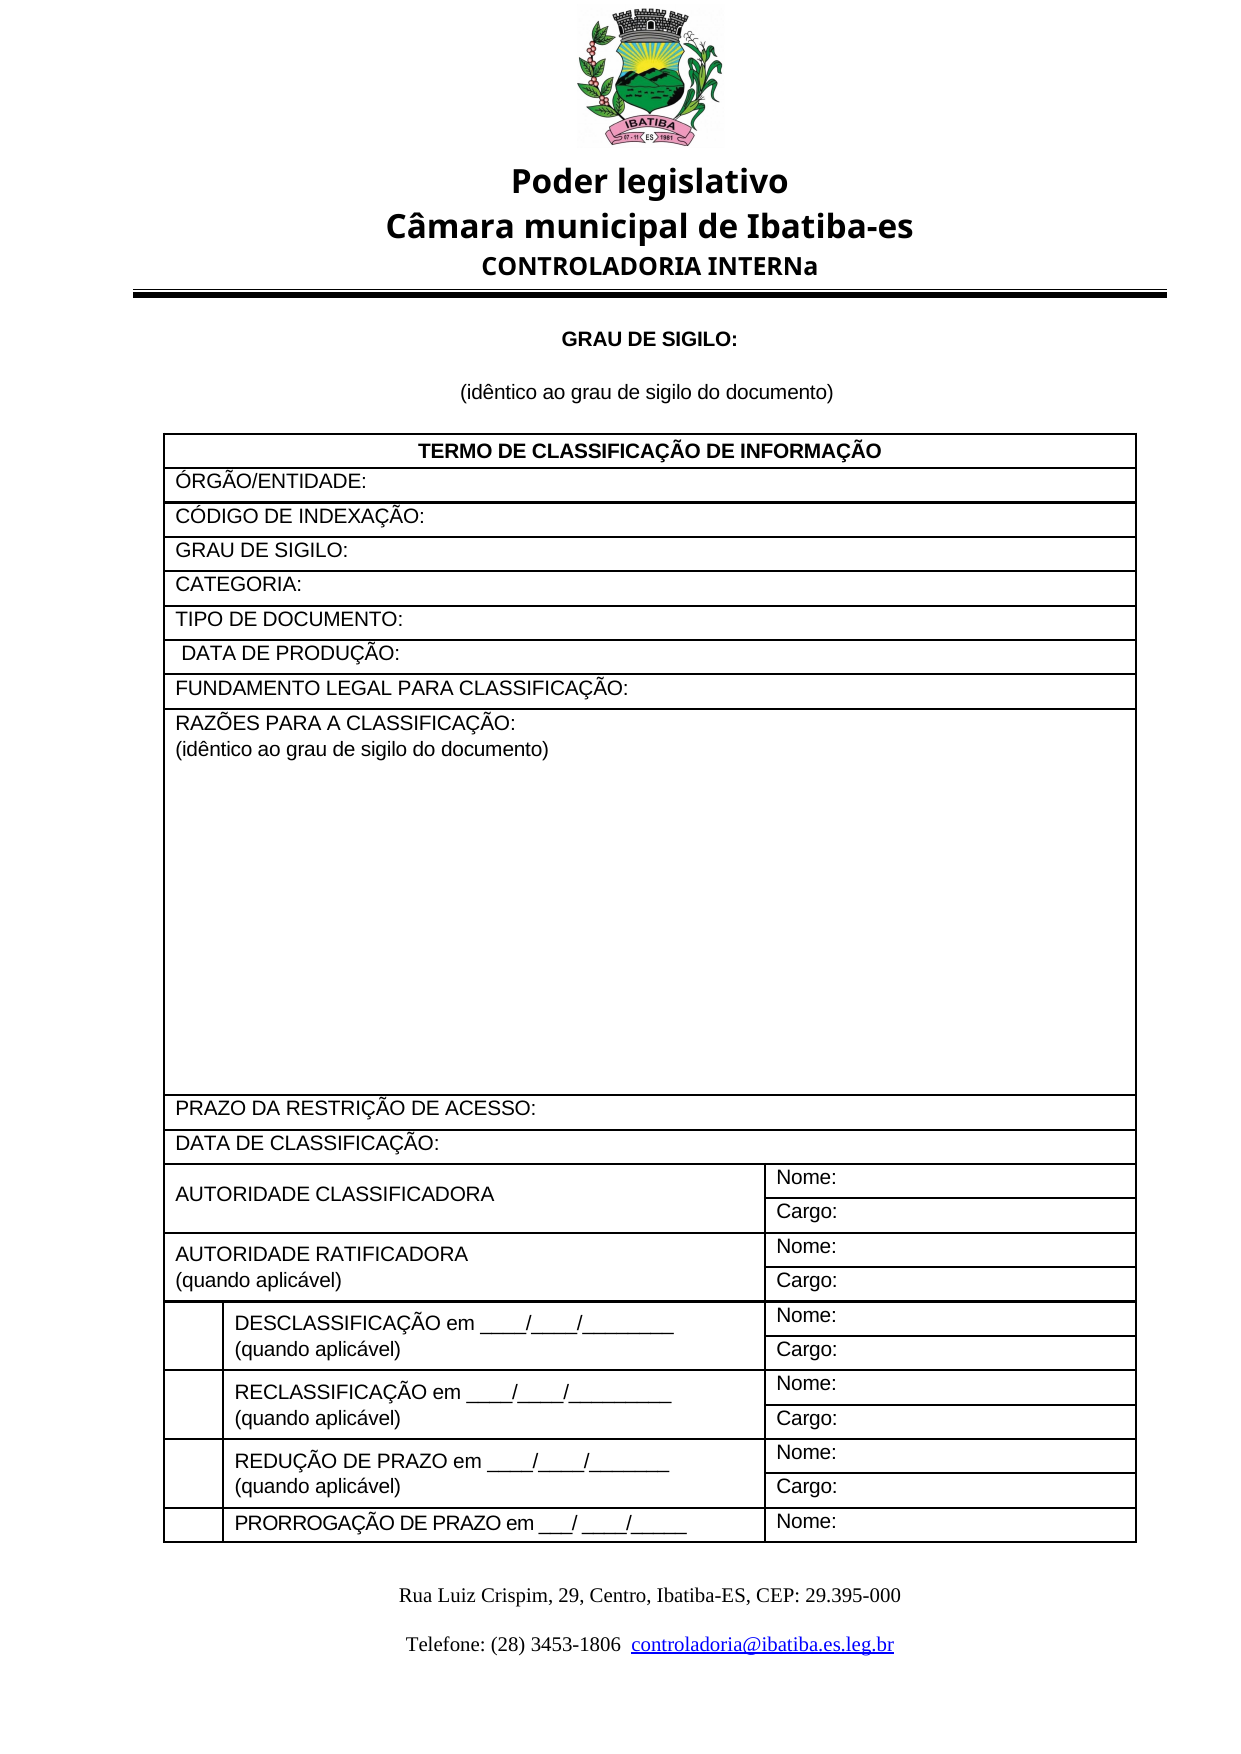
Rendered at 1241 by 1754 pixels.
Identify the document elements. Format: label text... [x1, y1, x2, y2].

table_cell AUTORIDADE CLASSIFICADORA [165, 1165, 764, 1232]
table_cell Cargo: [766, 1337, 1135, 1369]
table_cell Nome: [766, 1165, 1135, 1197]
table_cell AUTORIDADE RATIFICADORA (quando aplicável) [165, 1234, 764, 1300]
table_cell ÓRGÃO/ENTIDADE: [165, 469, 1135, 501]
table_cell RAZÕES PARA A CLASSIFICAÇÃO: (idêntico ao grau de sigilo do documento) [165, 710, 1135, 1094]
table_cell Cargo: [766, 1268, 1135, 1300]
table_cell [165, 1303, 222, 1369]
table_cell [165, 1371, 222, 1438]
table_cell Cargo: [766, 1474, 1135, 1507]
table_cell DATA DE PRODUÇÃO: [165, 641, 1135, 673]
table_cell GRAU DE SIGILO: [165, 538, 1135, 570]
table_cell Cargo: [766, 1199, 1135, 1232]
table_cell [165, 1440, 222, 1507]
table_cell PRORROGAÇÃO DE PRAZO em ___/ ____/_____ (quando aplicável) [224, 1509, 764, 1541]
picture [576, 4, 725, 148]
table_cell PRAZO DA RESTRIÇÃO DE ACESSO: [165, 1096, 1135, 1128]
table_cell TIPO DE DOCUMENTO: [165, 607, 1135, 639]
table_cell Nome: [766, 1440, 1135, 1472]
text (idêntico ao grau de sigilo do documento) [133, 379, 1167, 403]
table_cell Nome: [766, 1509, 1135, 1541]
table_cell [165, 1509, 222, 1541]
table_header TERMO DE CLASSIFICAÇÃO DE INFORMAÇÃO [165, 435, 1135, 467]
table_cell DATA DE CLASSIFICAÇÃO: [165, 1131, 1135, 1163]
table_cell Nome: [766, 1303, 1135, 1335]
table_cell REDUÇÃO DE PRAZO em ____/____/_______ (quando aplicável) [224, 1440, 764, 1507]
table_cell Nome: [766, 1371, 1135, 1403]
text GRAU DE SIGILO: [133, 326, 1167, 350]
table_cell FUNDAMENTO LEGAL PARA CLASSIFICAÇÃO: [165, 675, 1135, 708]
table_cell DESCLASSIFICAÇÃO em ____/____/________ (quando aplicável) [224, 1303, 764, 1369]
table_cell Nome: [766, 1234, 1135, 1266]
table_cell CÓDIGO DE INDEXAÇÃO: [165, 504, 1135, 536]
table_cell RECLASSIFICAÇÃO em ____/____/_________ (quando aplicável) [224, 1371, 764, 1438]
table_cell Cargo: [766, 1406, 1135, 1438]
table_cell CATEGORIA: [165, 572, 1135, 604]
